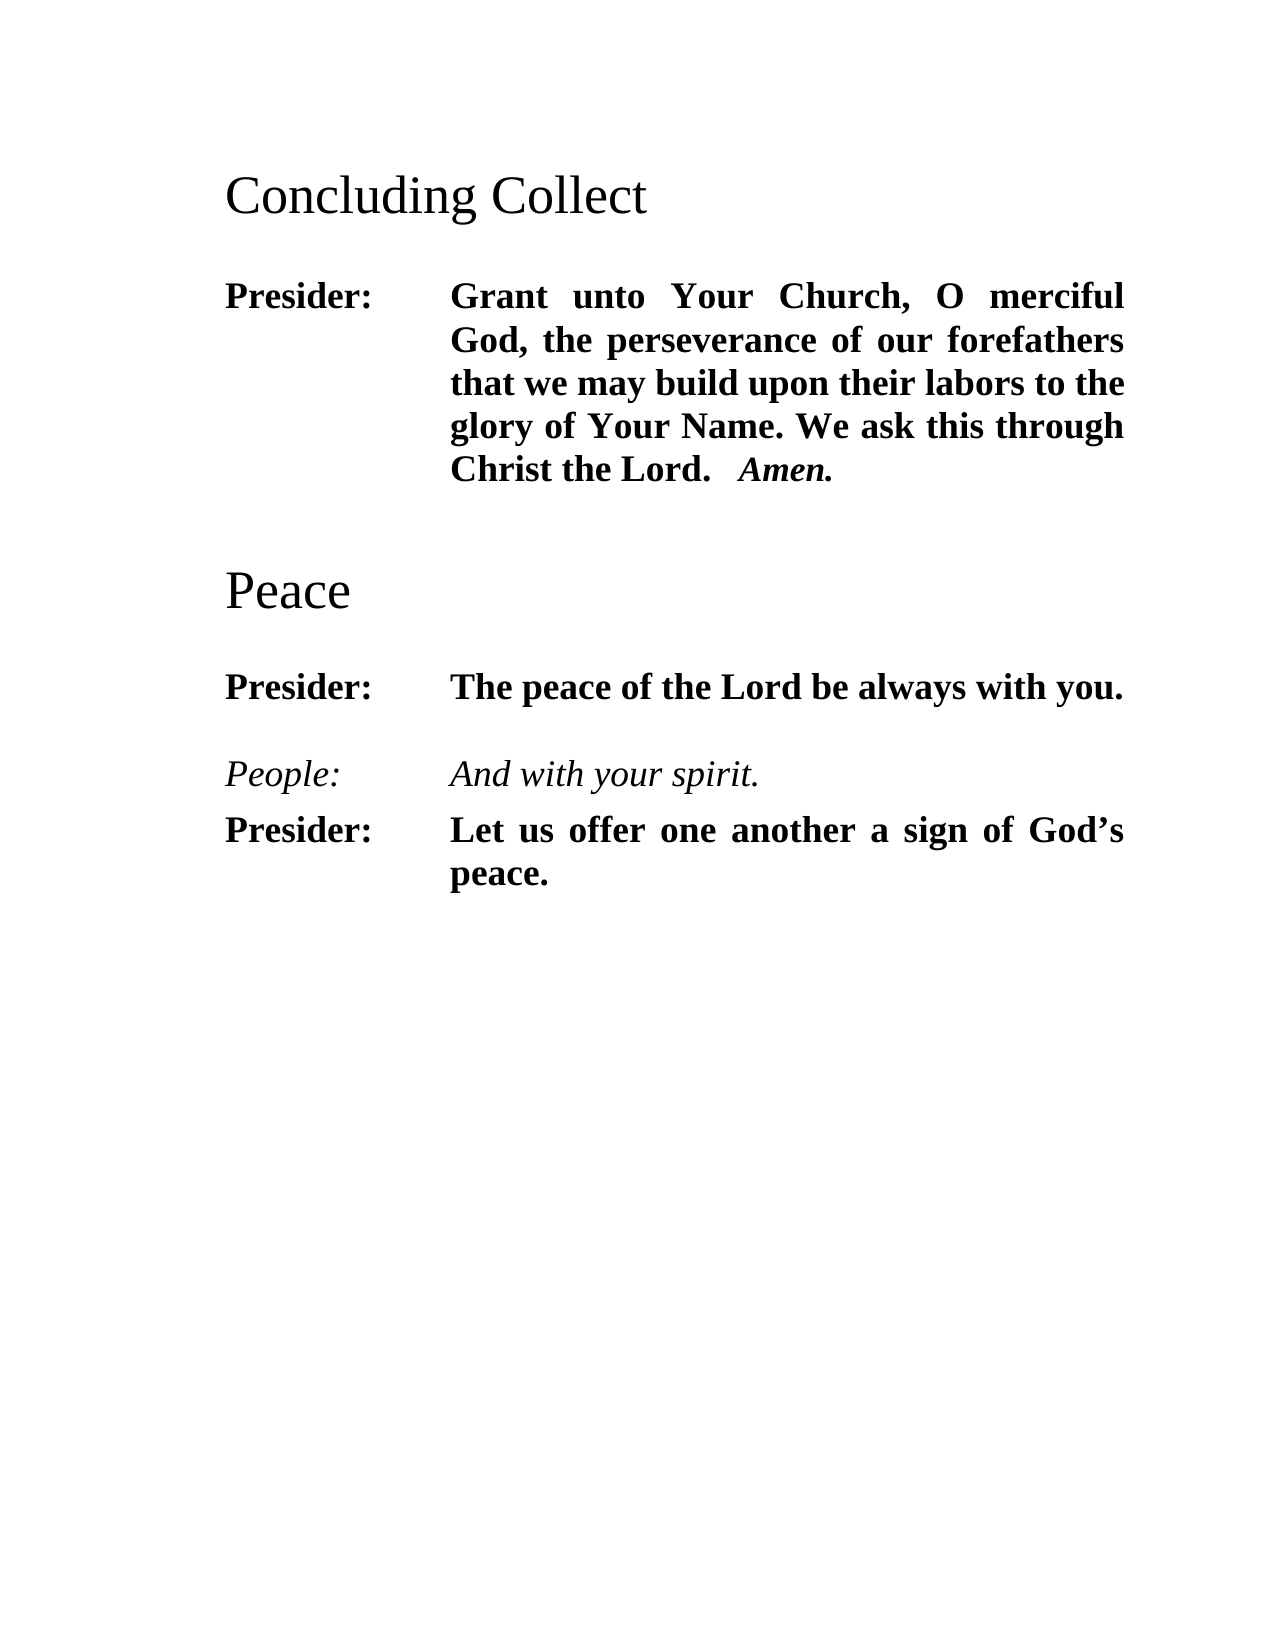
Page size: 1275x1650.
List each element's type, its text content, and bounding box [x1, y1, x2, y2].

text Presider: The peace of the Lord be always with you. [225, 664, 1125, 707]
text Concluding Collect [225, 162, 1125, 225]
text Presider: Grant unto Your Church, O merciful God, the perseverance of our forefathers that we may build upon their labors to the glory of Your Name. We ask this through Christ the Lord. Amen. [225, 274, 1125, 489]
text Peace [225, 558, 1125, 620]
text Presider: Let us offer one another a sign of God’s peace. [225, 807, 1125, 893]
text People: And with your spirit. [225, 751, 1125, 794]
